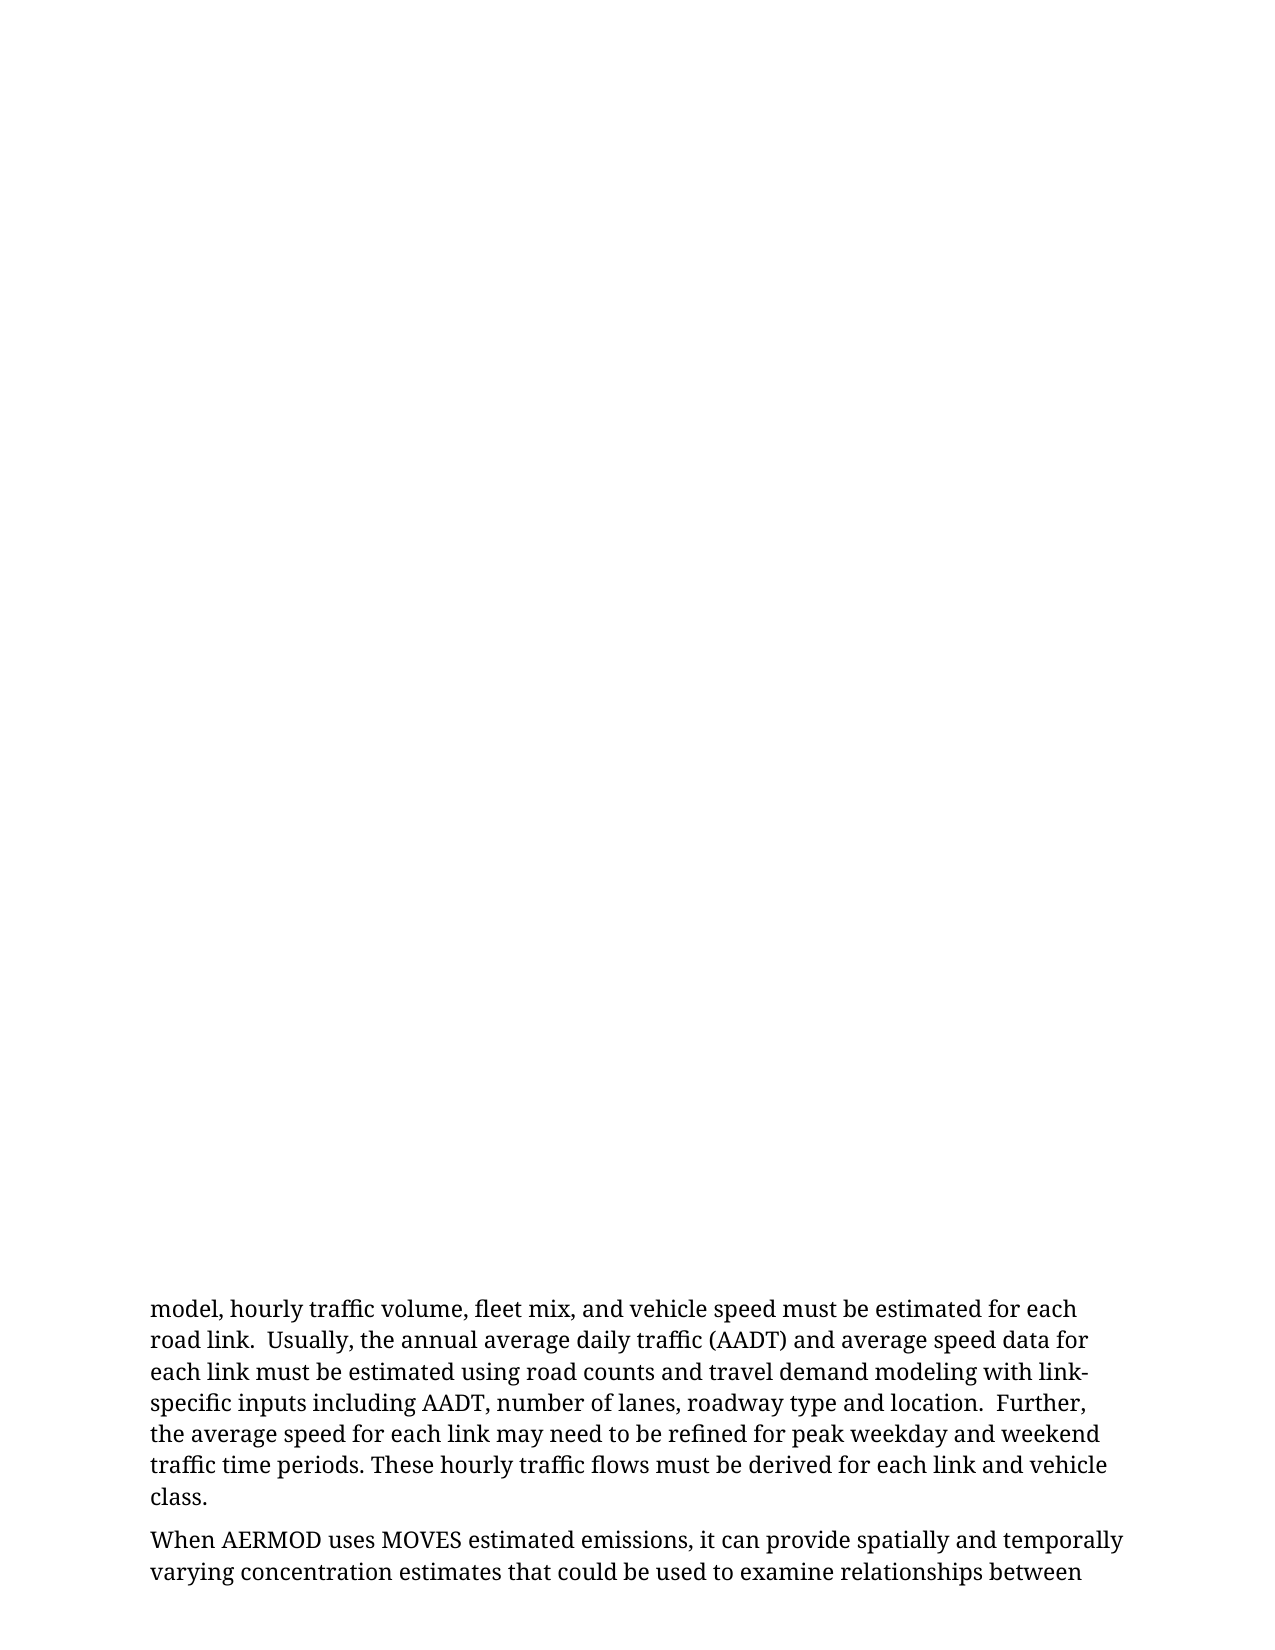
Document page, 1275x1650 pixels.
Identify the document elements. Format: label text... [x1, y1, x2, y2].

text When AERMOD uses MOVES estimated emissions, it can provide spatially and temporally varying concentration estimates that could be used to examine relationships between traffic-related air pollutants and adverse health outcomes. However, over-predictions at certain hours are likely due to uncertainties in emissions carried over from the traffic model. In addition, the uncertainty increases if analysis is required near roads not defined as “major.” Estimating emissions from local roads is more challenging because of uncertainties in road locations, traffic activity and fleet distribution. [150, 1524, 1125, 1587]
text Notwithstanding model limitations due to basic assumptions and validation against monitored data, the reliability of model results depends on an accurate emissions inventory. For example, development of the emissions inventory to determine impacts from mobile sources is complicated by influences such as road network geometry, traffic volume, temporal allocation factors, fleet mix, daily and seasonal meteorology, and pollutant specific emission factors. To develop the emissions inventory for the MOVES model, hourly traffic volume, fleet mix, and vehicle speed must be estimated for each road link. Usually, the annual average daily traffic (AADT) and average speed data for each link must be estimated using road counts and travel demand modeling with link-specific inputs including AADT, number of lanes, roadway type and location. Further, the average speed for each link may need to be refined for peak weekday and weekend traffic time periods. These hourly traffic flows must be derived for each link and vehicle class. [150, 1293, 1125, 1512]
